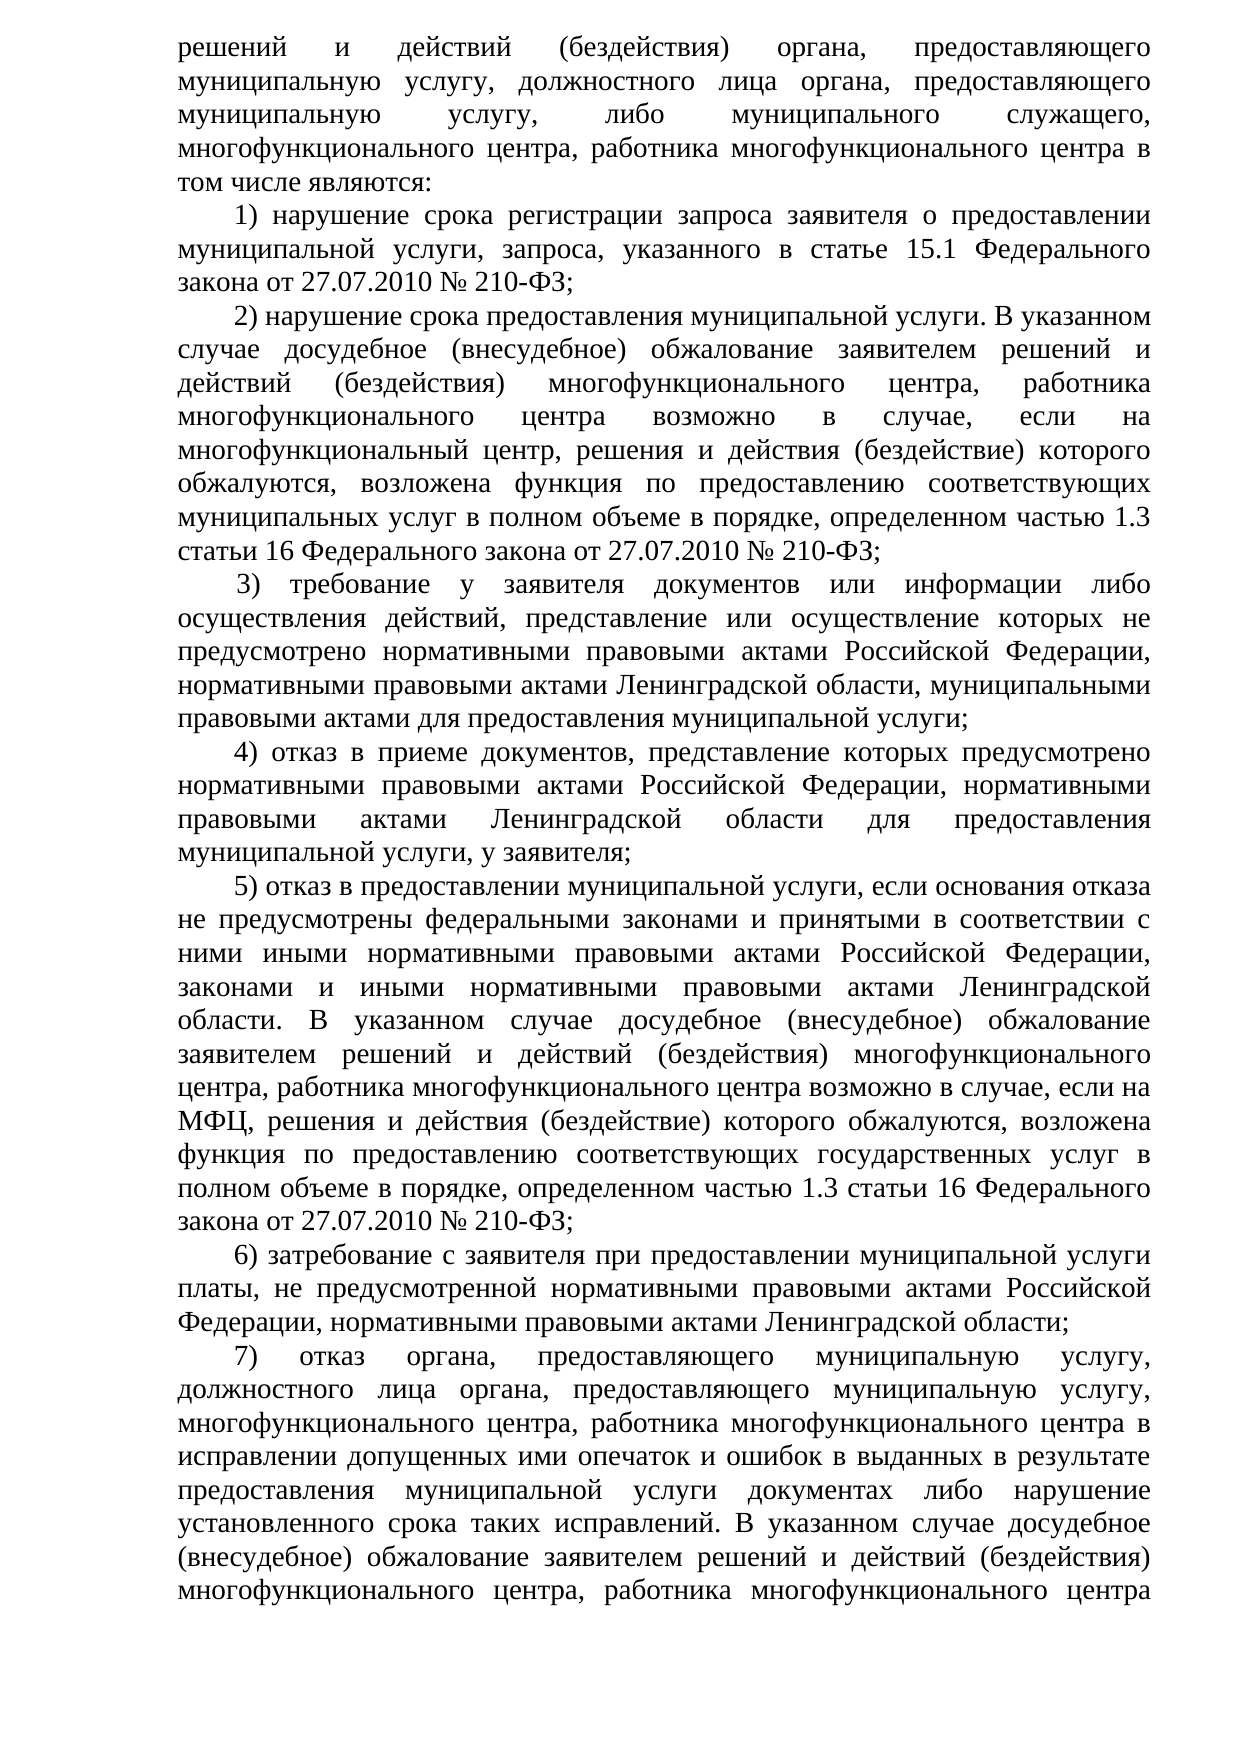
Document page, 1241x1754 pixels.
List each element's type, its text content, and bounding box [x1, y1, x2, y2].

text 1) нарушение срока регистрации запроса заявителя о предоставлении муниципальной услуги, запроса, указанного в статье 15.1 Федерального закона от 27.07.2010 № 210-ФЗ; [177, 197, 1152, 298]
text 6) затребование с заявителя при предоставлении муниципальной услуги платы, не предусмотренной нормативными правовыми актами Российской Федерации, нормативными правовыми актами Ленинградской области; [177, 1237, 1152, 1338]
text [177, 1338, 1152, 1606]
text 4) отказ в приеме документов, представление которых предусмотрено нормативными правовыми актами Российской Федерации, нормативными правовыми актами Ленинградской области для предоставления муниципальной услуги, у заявителя; [177, 734, 1152, 868]
text 2) нарушение срока предоставления муниципальной услуги. В указанном случае досудебное (внесудебное) обжалование заявителем решений и действий (бездействия) многофункционального центра, работника многофункционального центра возможно в случае, если на многофункциональный центр, решения и действия (бездействие) которого обжалуются, возложена функция по предоставлению соответствующих муниципальных услуг в полном объеме в порядке, определенном частью 1.3 статьи 16 Федерального закона от 27.07.2010 № 210-ФЗ; [177, 298, 1152, 566]
text 3) требование у заявителя документов или информации либо осуществления действий, представление или осуществление которых не предусмотрено нормативными правовыми актами Российской Федерации, нормативными правовыми актами Ленинградской области, муниципальными правовыми актами для предоставления муниципальной услуги; [177, 566, 1152, 734]
text 5) отказ в предоставлении муниципальной услуги, если основания отказа не предусмотрены федеральными законами и принятыми в соответствии с ними иными нормативными правовыми актами Российской Федерации, законами и иными нормативными правовыми актами Ленинградской области. В указанном случае досудебное (внесудебное) обжалование заявителем решений и действий (бездействия) многофункционального центра, работника многофункционального центра возможно в случае, если на МФЦ, решения и действия (бездействие) которого обжалуются, возложена функция по предоставлению соответствующих государственных услуг в полном объеме в порядке, определенном частью 1.3 статьи 16 Федерального закона от 27.07.2010 № 210-ФЗ; [177, 868, 1152, 1237]
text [177, 29, 1152, 197]
